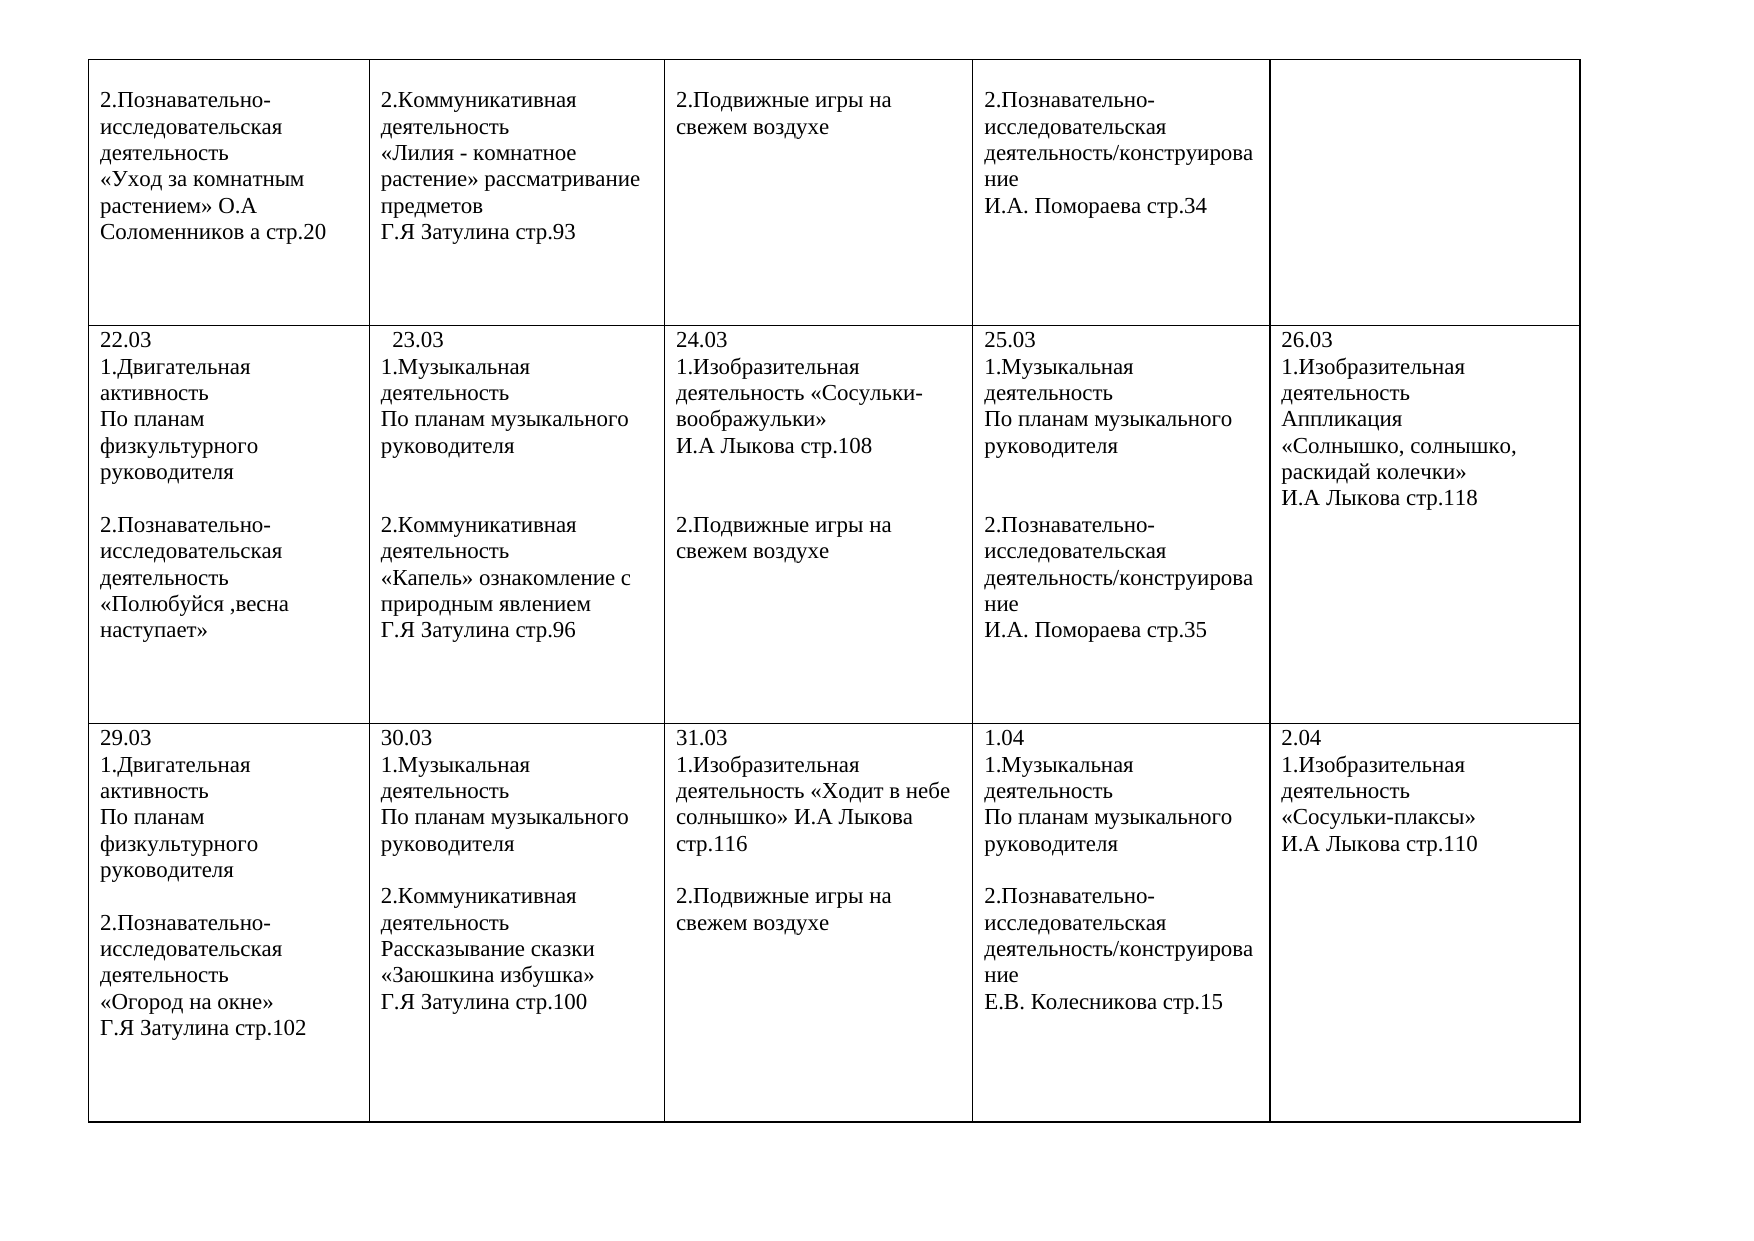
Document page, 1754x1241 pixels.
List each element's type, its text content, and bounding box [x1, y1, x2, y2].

table_cell 25.03 1.Музыкальная деятельность По планам музыкального руководителя 2.Познавательно-исследовательская деятельность/конструирование И.А. Помораева стр.35 [973, 326, 1269, 723]
table_cell 2.04 1.Изобразительная деятельность «Сосульки-плаксы» И.А Лыкова стр.110 [1271, 724, 1579, 1121]
table_cell 26.03 1.Изобразительная деятельность Аппликация «Солнышко, солнышко, раскидай колечки» И.А Лыкова стр.118 [1271, 326, 1579, 723]
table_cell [665, 60, 972, 325]
table_cell 22.03 1.Двигательная активность По планам физкультурного руководителя 2.Познавательно-исследовательская деятельность «Полюбуйся ,весна наступает» [89, 326, 369, 723]
table_cell 23.03 1.Музыкальная деятельность По планам музыкального руководителя 2.Коммуникативная деятельность «Капель» ознакомление с природным явлением Г.Я Затулина стр.96 [370, 326, 664, 723]
table_cell 24.03 1.Изобразительная деятельность «Сосульки-воображульки» И.А Лыкова стр.108 2.Подвижные игры на свежем воздухе [665, 326, 972, 723]
table_cell 29.03 1.Двигательная активность По планам физкультурного руководителя 2.Познавательно-исследовательская деятельность «Огород на окне» Г.Я Затулина стр.102 [89, 724, 369, 1121]
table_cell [1271, 60, 1579, 325]
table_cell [973, 60, 1269, 325]
table_cell 31.03 1.Изобразительная деятельность «Ходит в небе солнышко» И.А Лыкова стр.116 2.Подвижные игры на свежем воздухе [665, 724, 972, 1121]
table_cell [89, 60, 369, 325]
table_cell 1.04 1.Музыкальная деятельность По планам музыкального руководителя 2.Познавательно-исследовательская деятельность/конструирование Е.В. Колесникова стр.15 [973, 724, 1269, 1121]
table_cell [370, 60, 664, 325]
table_cell 30.03 1.Музыкальная деятельность По планам музыкального руководителя 2.Коммуникативная деятельность Рассказывание сказки «Заюшкина избушка» Г.Я Затулина стр.100 [370, 724, 664, 1121]
